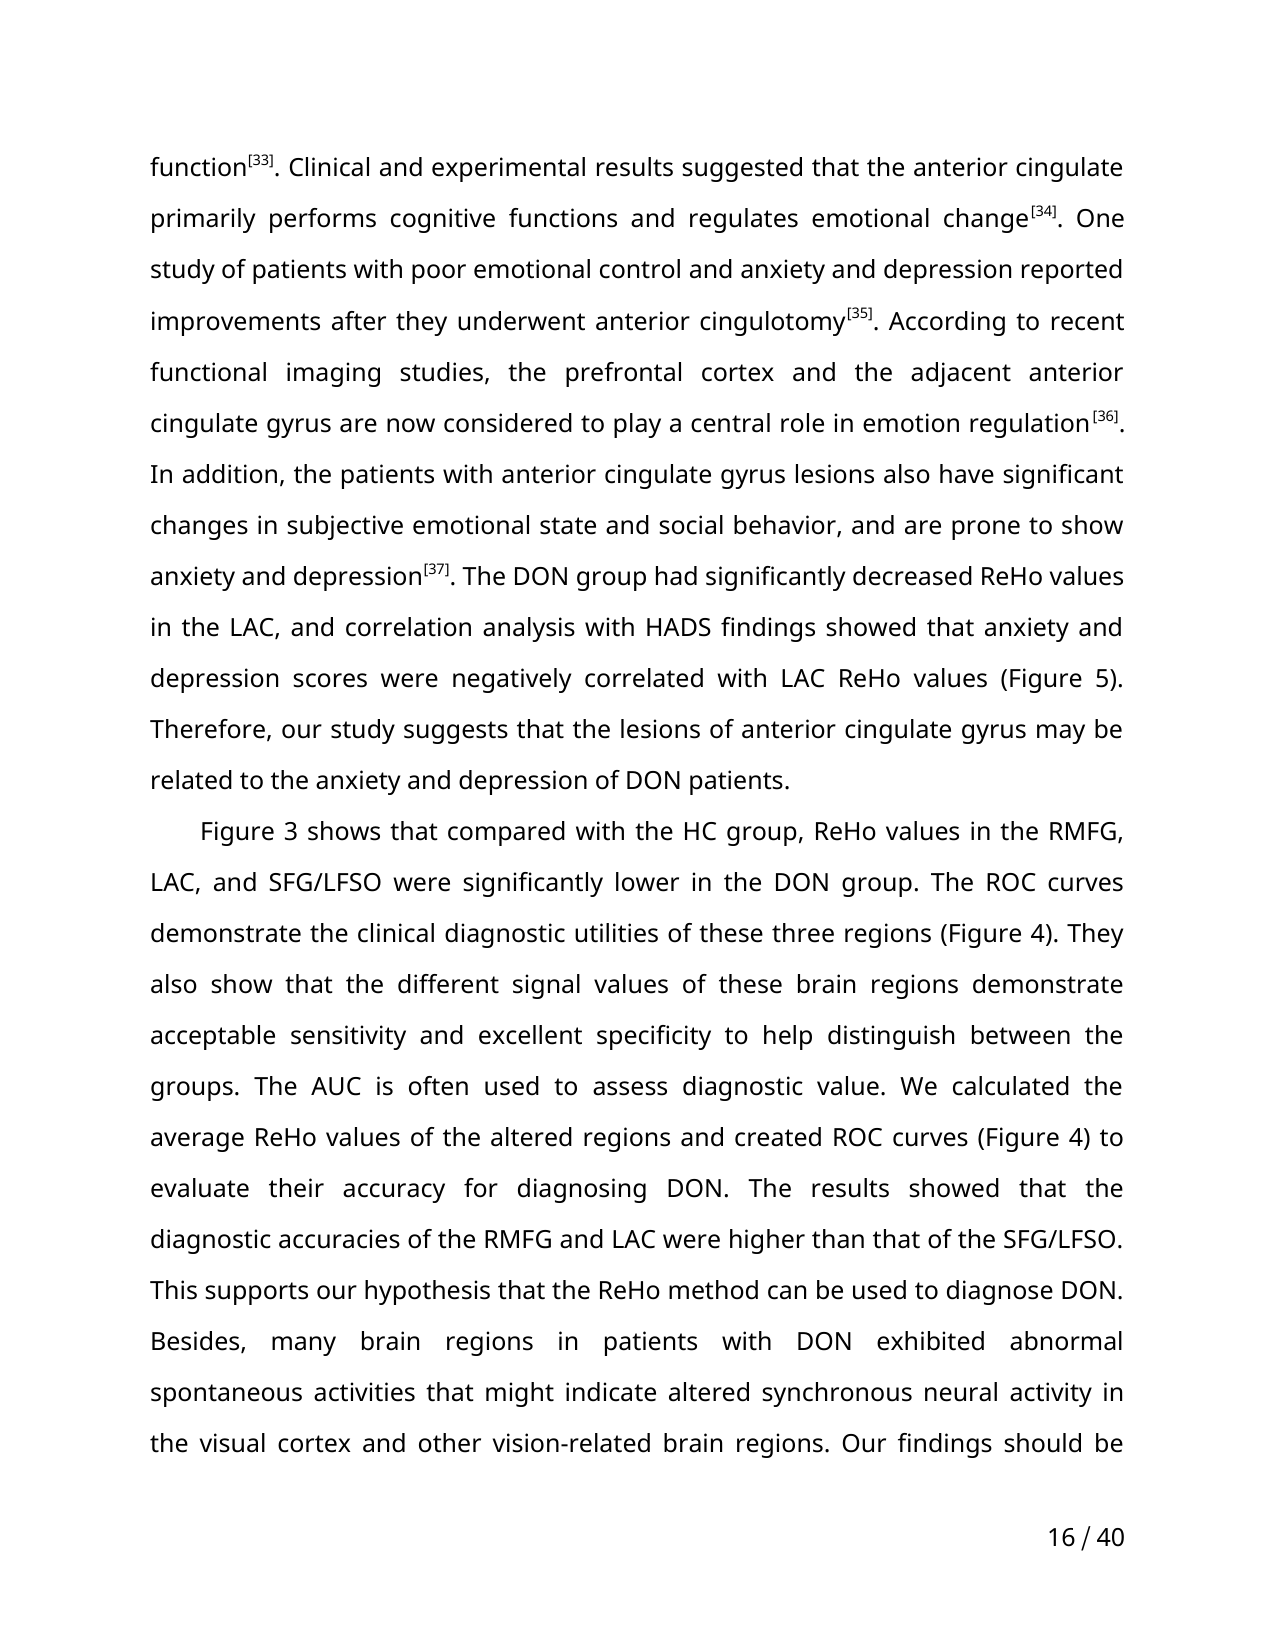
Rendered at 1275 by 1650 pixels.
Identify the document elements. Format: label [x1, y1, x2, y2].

text [150, 813, 1125, 1460]
text [150, 150, 1125, 797]
